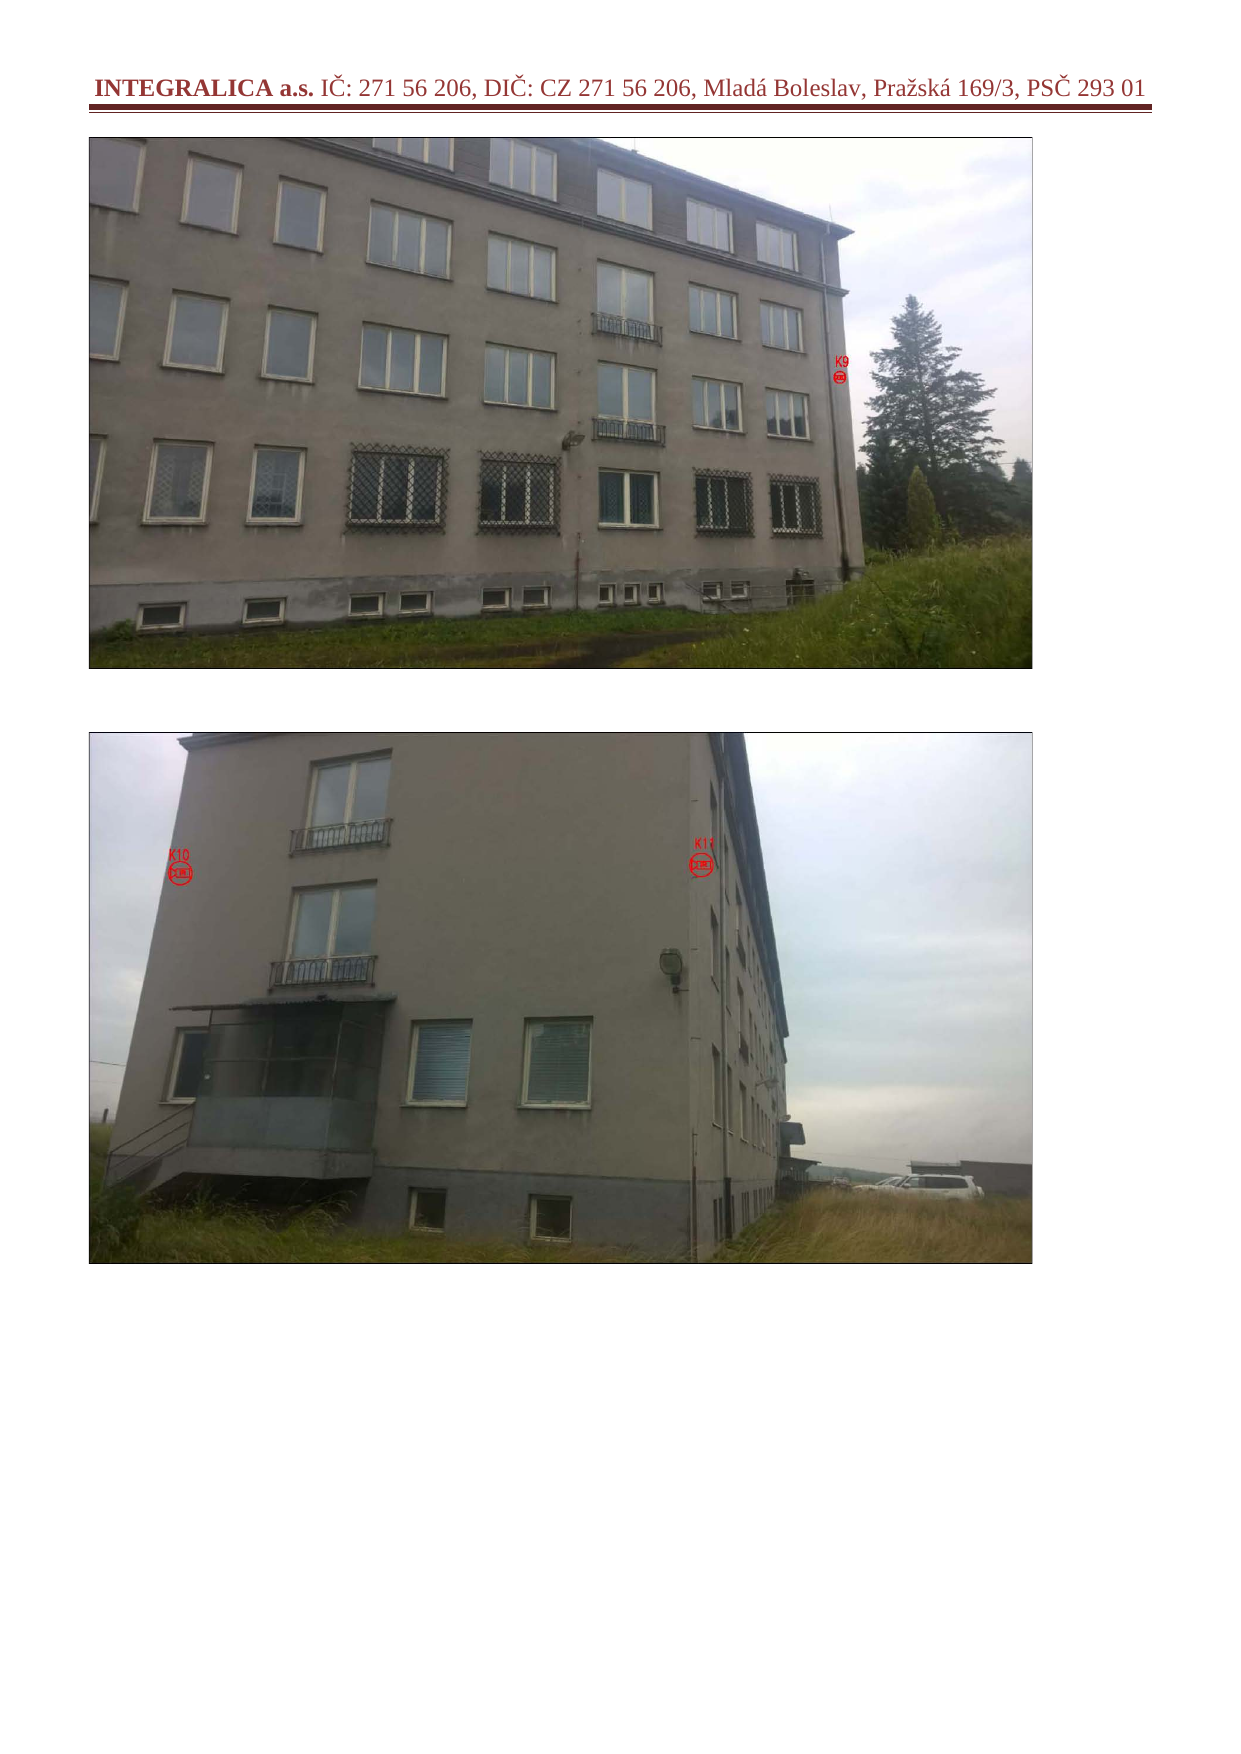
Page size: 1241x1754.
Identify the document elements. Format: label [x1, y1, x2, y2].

picture [88, 137, 1033, 669]
picture [88, 732, 1033, 1264]
